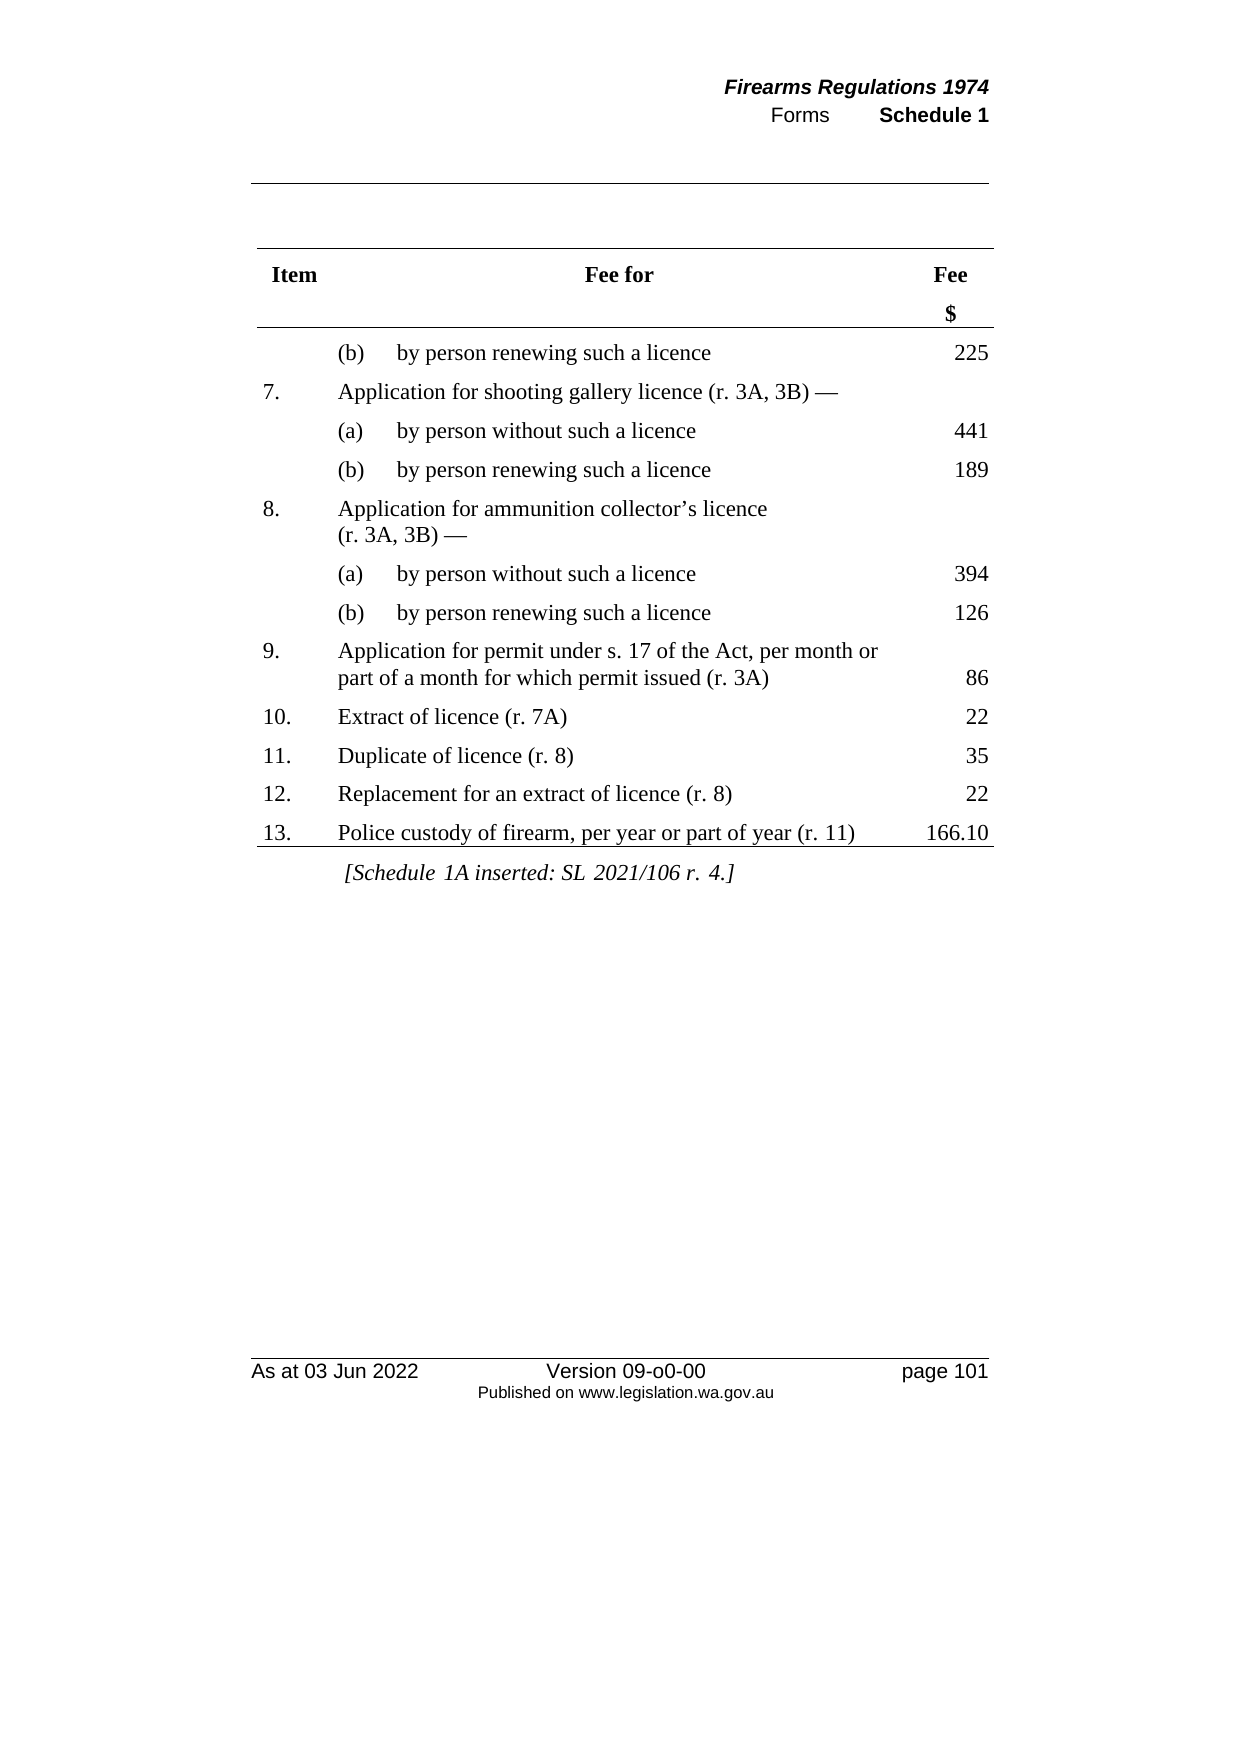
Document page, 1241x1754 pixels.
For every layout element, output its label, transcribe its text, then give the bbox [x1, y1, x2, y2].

text [Schedule 1A inserted: SL 2021/106 r. 4.] [251, 859, 989, 886]
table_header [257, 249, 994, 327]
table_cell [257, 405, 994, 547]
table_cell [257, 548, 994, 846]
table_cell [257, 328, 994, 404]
